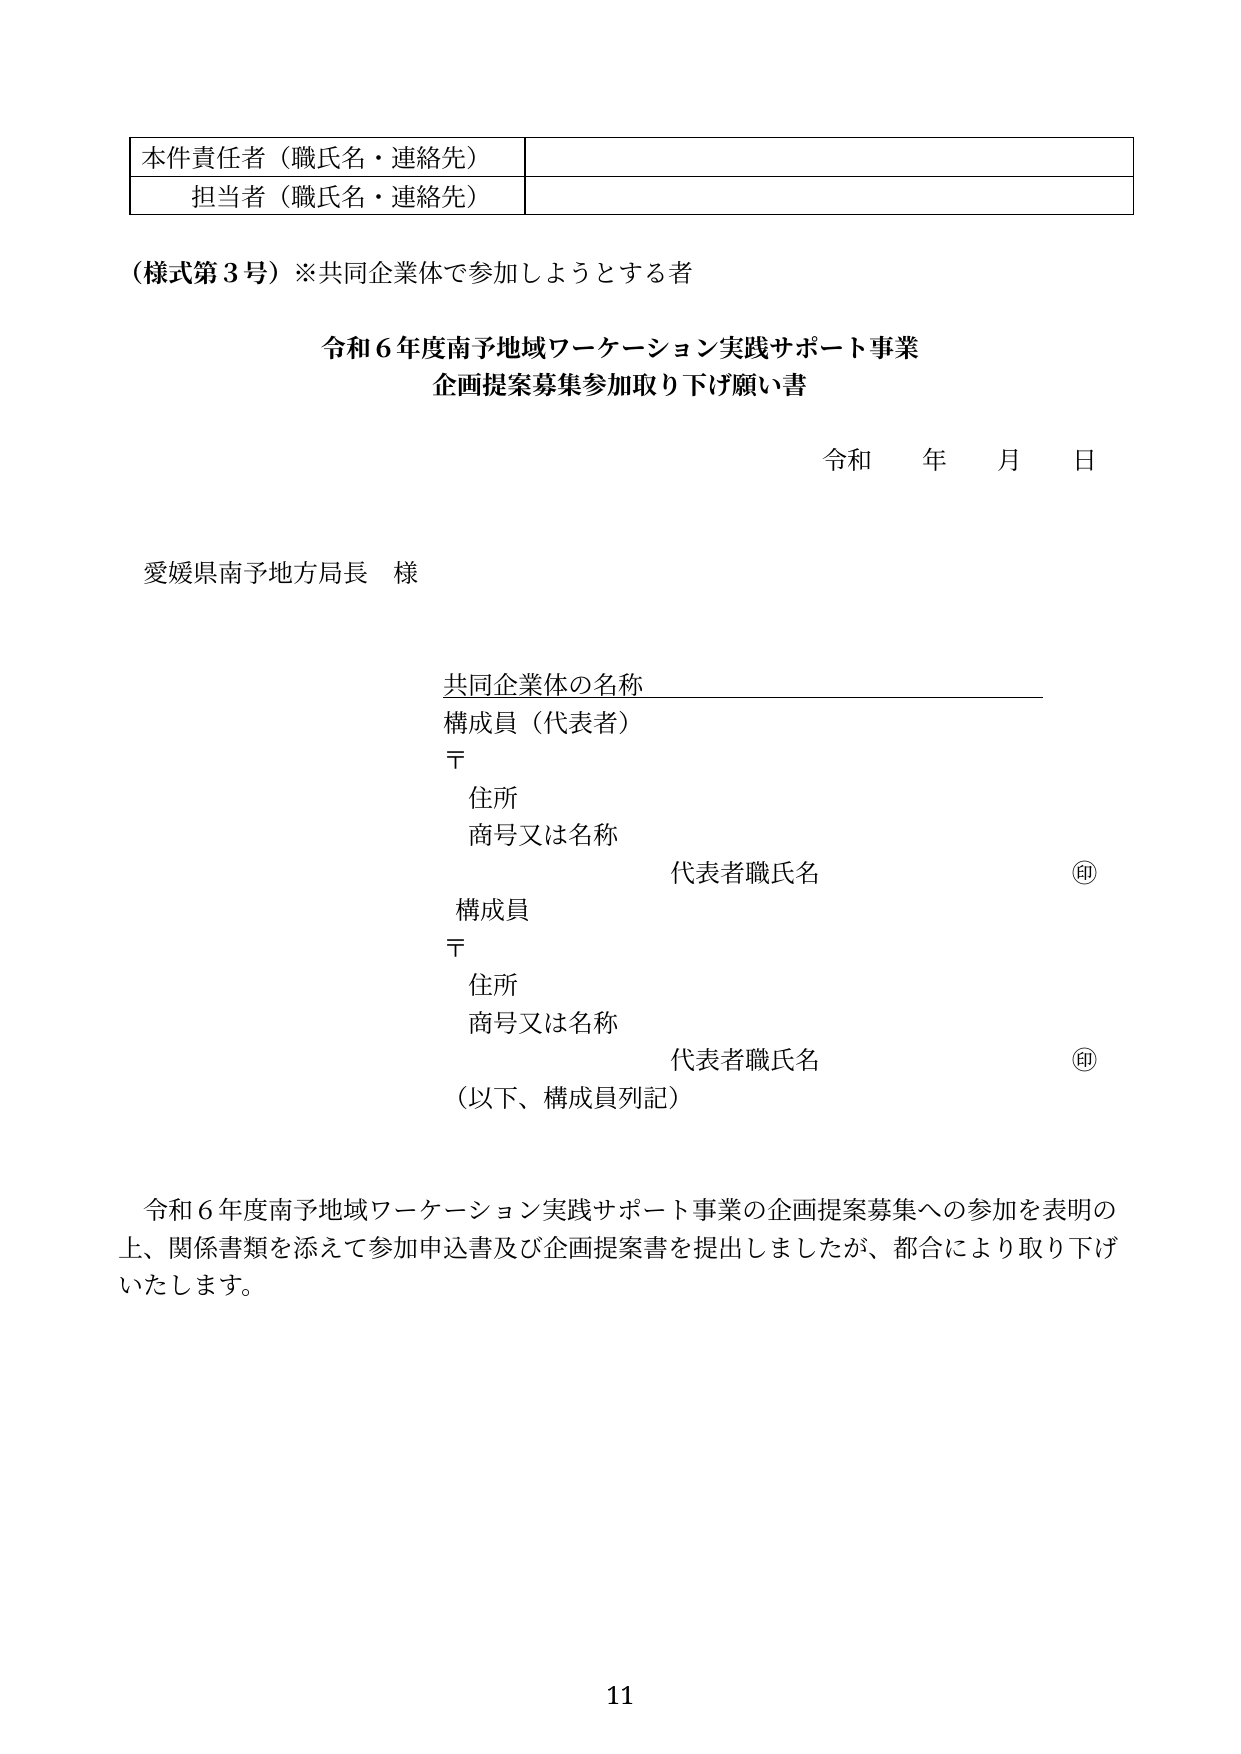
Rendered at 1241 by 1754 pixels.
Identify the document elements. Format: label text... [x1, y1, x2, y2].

text 構成員 [118, 890, 997, 928]
text 住所 [118, 965, 997, 1003]
text 愛媛県南予地方局長 様 [118, 553, 997, 590]
table_cell 担当者（職氏名・連絡先） [131, 177, 524, 214]
text 住所 [118, 778, 997, 815]
text 商号又は名称 [118, 1003, 997, 1040]
text （以下、構成員列記） [118, 1078, 889, 1115]
table_header 本件責任者（職氏名・連絡先） [131, 138, 524, 176]
text 共同企業体の名称 [118, 665, 1122, 703]
text 〒 [118, 740, 997, 778]
text 代表者職氏名 ㊞ [118, 1040, 1097, 1078]
table_header [526, 138, 1133, 176]
text 令和６年度南予地域ワーケーション実践サポート事業の企画提案募集への参加を表明の上、関係書類を添えて参加申込書及び企画提案書を提出しましたが、都合により取り下げいたします。 [118, 1190, 1122, 1303]
text （様式第３号）※共同企業体で参加しようとする者 [118, 253, 1122, 290]
table_cell [526, 177, 1133, 214]
text 〒 [118, 928, 997, 965]
text 代表者職氏名 ㊞ [118, 853, 1097, 890]
text 令和 年 月 日 [118, 440, 1097, 478]
text 商号又は名称 [118, 815, 997, 853]
text 構成員（代表者） [118, 703, 997, 740]
text 令和６年度南予地域ワーケーション実践サポート事業 [118, 328, 1122, 365]
text 企画提案募集参加取り下げ願い書 [118, 365, 1122, 403]
